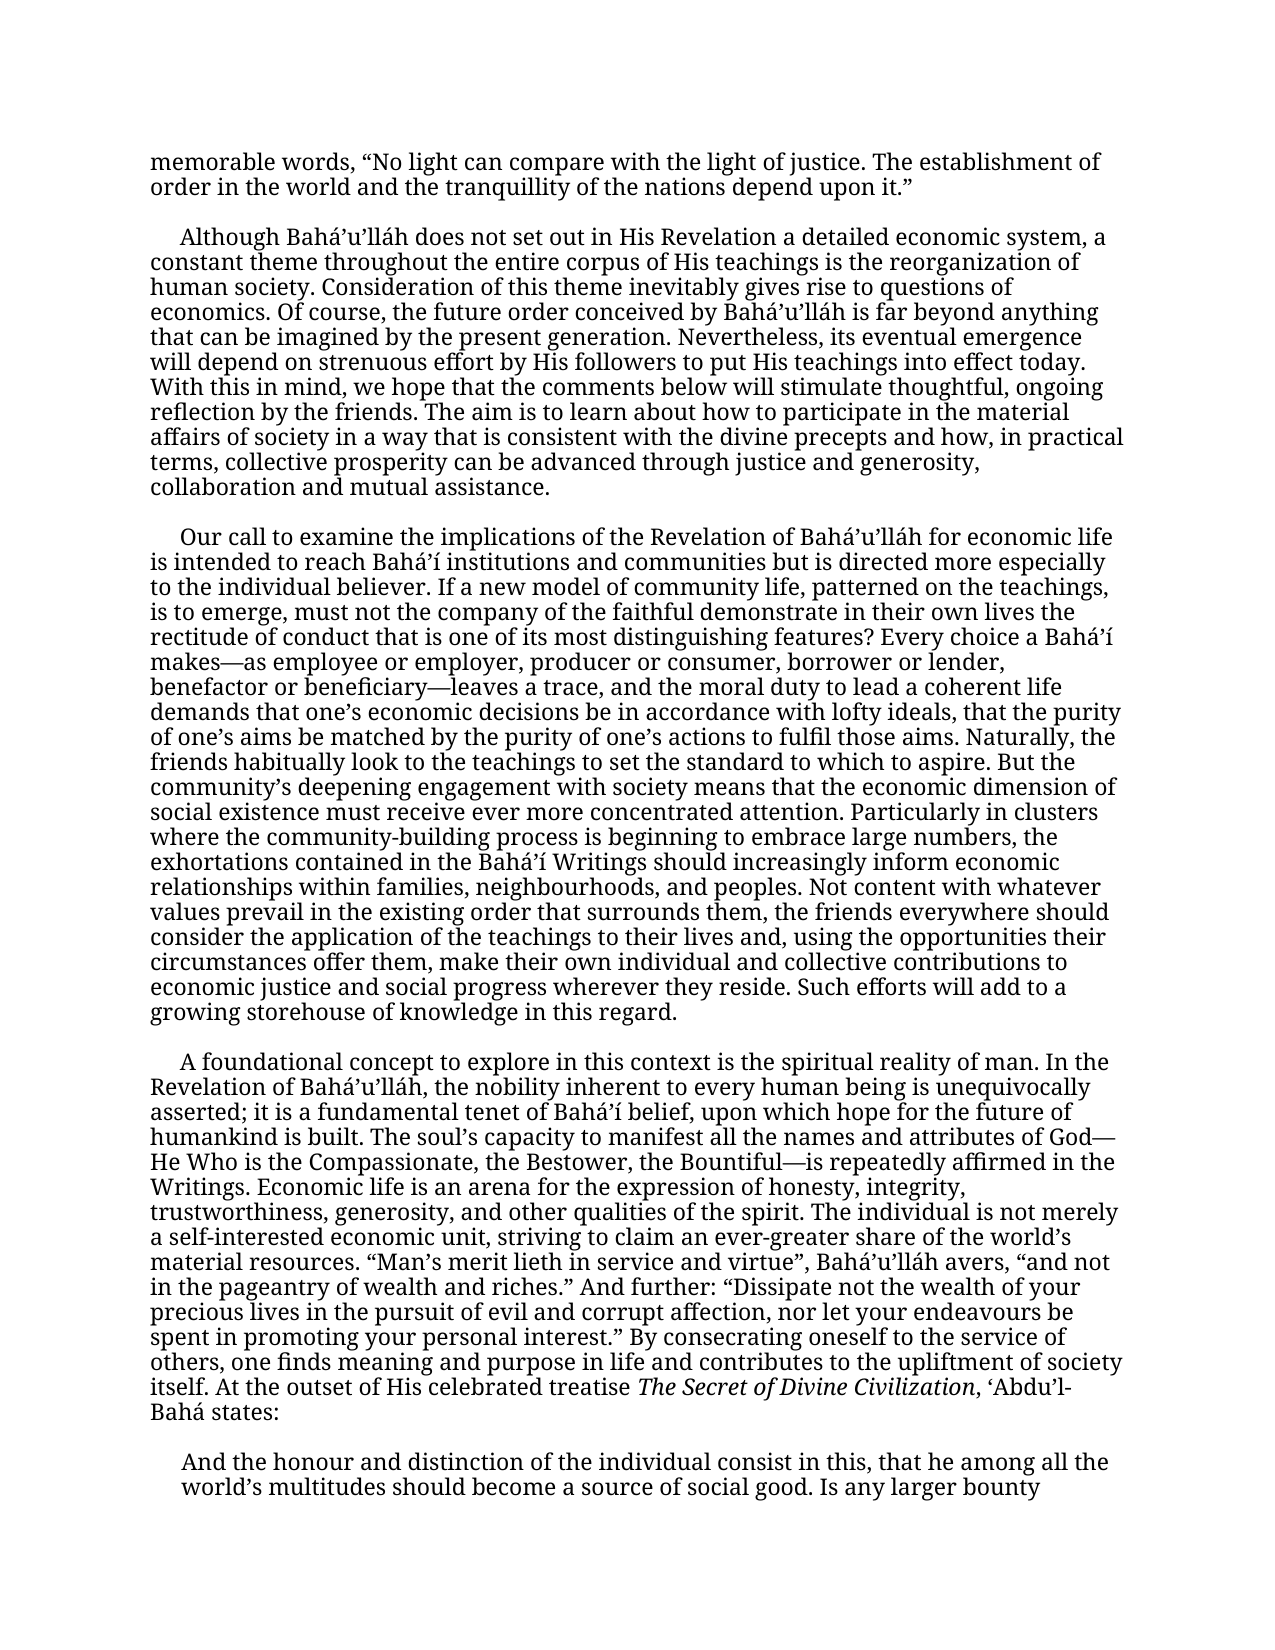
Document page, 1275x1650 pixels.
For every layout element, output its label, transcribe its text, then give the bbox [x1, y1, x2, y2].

text Although Bahá’u’lláh does not set out in His Revelation a detailed economic system, a constant theme throughout the entire corpus of His teachings is the reorganization of human society. Consideration of this theme inevitably gives rise to questions of economics. Of course, the future order conceived by Bahá’u’lláh is far beyond anything that can be imagined by the present generation. Nevertheless, its eventual emergence will depend on strenuous effort by His followers to put His teachings into effect today. With this in mind, we hope that the comments below will stimulate thoughtful, ongoing reflection by the friends. The aim is to learn about how to participate in the material affairs of society in a way that is consistent with the divine precepts and how, in practical terms, collective prosperity can be advanced through justice and generosity, collaboration and mutual assistance. [150, 225, 1125, 500]
text Our call to examine the implications of the Revelation of Bahá’u’lláh for economic life is intended to reach Bahá’í institutions and communities but is directed more especially to the individual believer. If a new model of community life, patterned on the teachings, is to emerge, must not the company of the faithful demonstrate in their own lives the rectitude of conduct that is one of its most distinguishing features? Every choice a Bahá’í makes—as employee or employer, producer or consumer, borrower or lender, benefactor or beneficiary—leaves a trace, and the moral duty to lead a coherent life demands that one’s economic decisions be in accordance with lofty ideals, that the purity of one’s aims be matched by the purity of one’s actions to fulfil those aims. Naturally, the friends habitually look to the teachings to set the standard to which to aspire. But the community’s deepening engagement with society means that the economic dimension of social existence must receive ever more concentrated attention. Particularly in clusters where the community-building process is beginning to embrace large numbers, the exhortations contained in the Bahá’í Writings should increasingly inform economic relationships within families, neighbourhoods, and peoples. Not content with whatever values prevail in the existing order that surrounds them, the friends everywhere should consider the application of the teachings to their lives and, using the opportunities their circumstances offer them, make their own individual and collective contributions to economic justice and social progress wherever they reside. Such efforts will add to a growing storehouse of knowledge in this regard. [150, 525, 1125, 1025]
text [181, 1450, 1125, 1500]
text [150, 150, 1125, 200]
text A foundational concept to explore in this context is the spiritual reality of man. In the Revelation of Bahá’u’lláh, the nobility inherent to every human being is unequivocally asserted; it is a fundamental tenet of Bahá’í belief, upon which hope for the future of humankind is built. The soul’s capacity to manifest all the names and attributes of God—He Who is the Compassionate, the Bestower, the Bountiful—is repeatedly affirmed in the Writings. Economic life is an arena for the expression of honesty, integrity, trustworthiness, generosity, and other qualities of the spirit. The individual is not merely a self-interested economic unit, striving to claim an ever-greater share of the world’s material resources. “Man’s merit lieth in service and virtue”, Bahá’u’lláh avers, “and not in the pageantry of wealth and riches.” And further: “Dissipate not the wealth of your precious lives in the pursuit of evil and corrupt affection, nor let your endeavours be spent in promoting your personal interest.” By consecrating oneself to the service of others, one finds meaning and purpose in life and contributes to the upliftment of society itself. At the outset of His celebrated treatise The Secret of Divine Civilization, ‘Abdu’l-Bahá states: [150, 1050, 1125, 1425]
